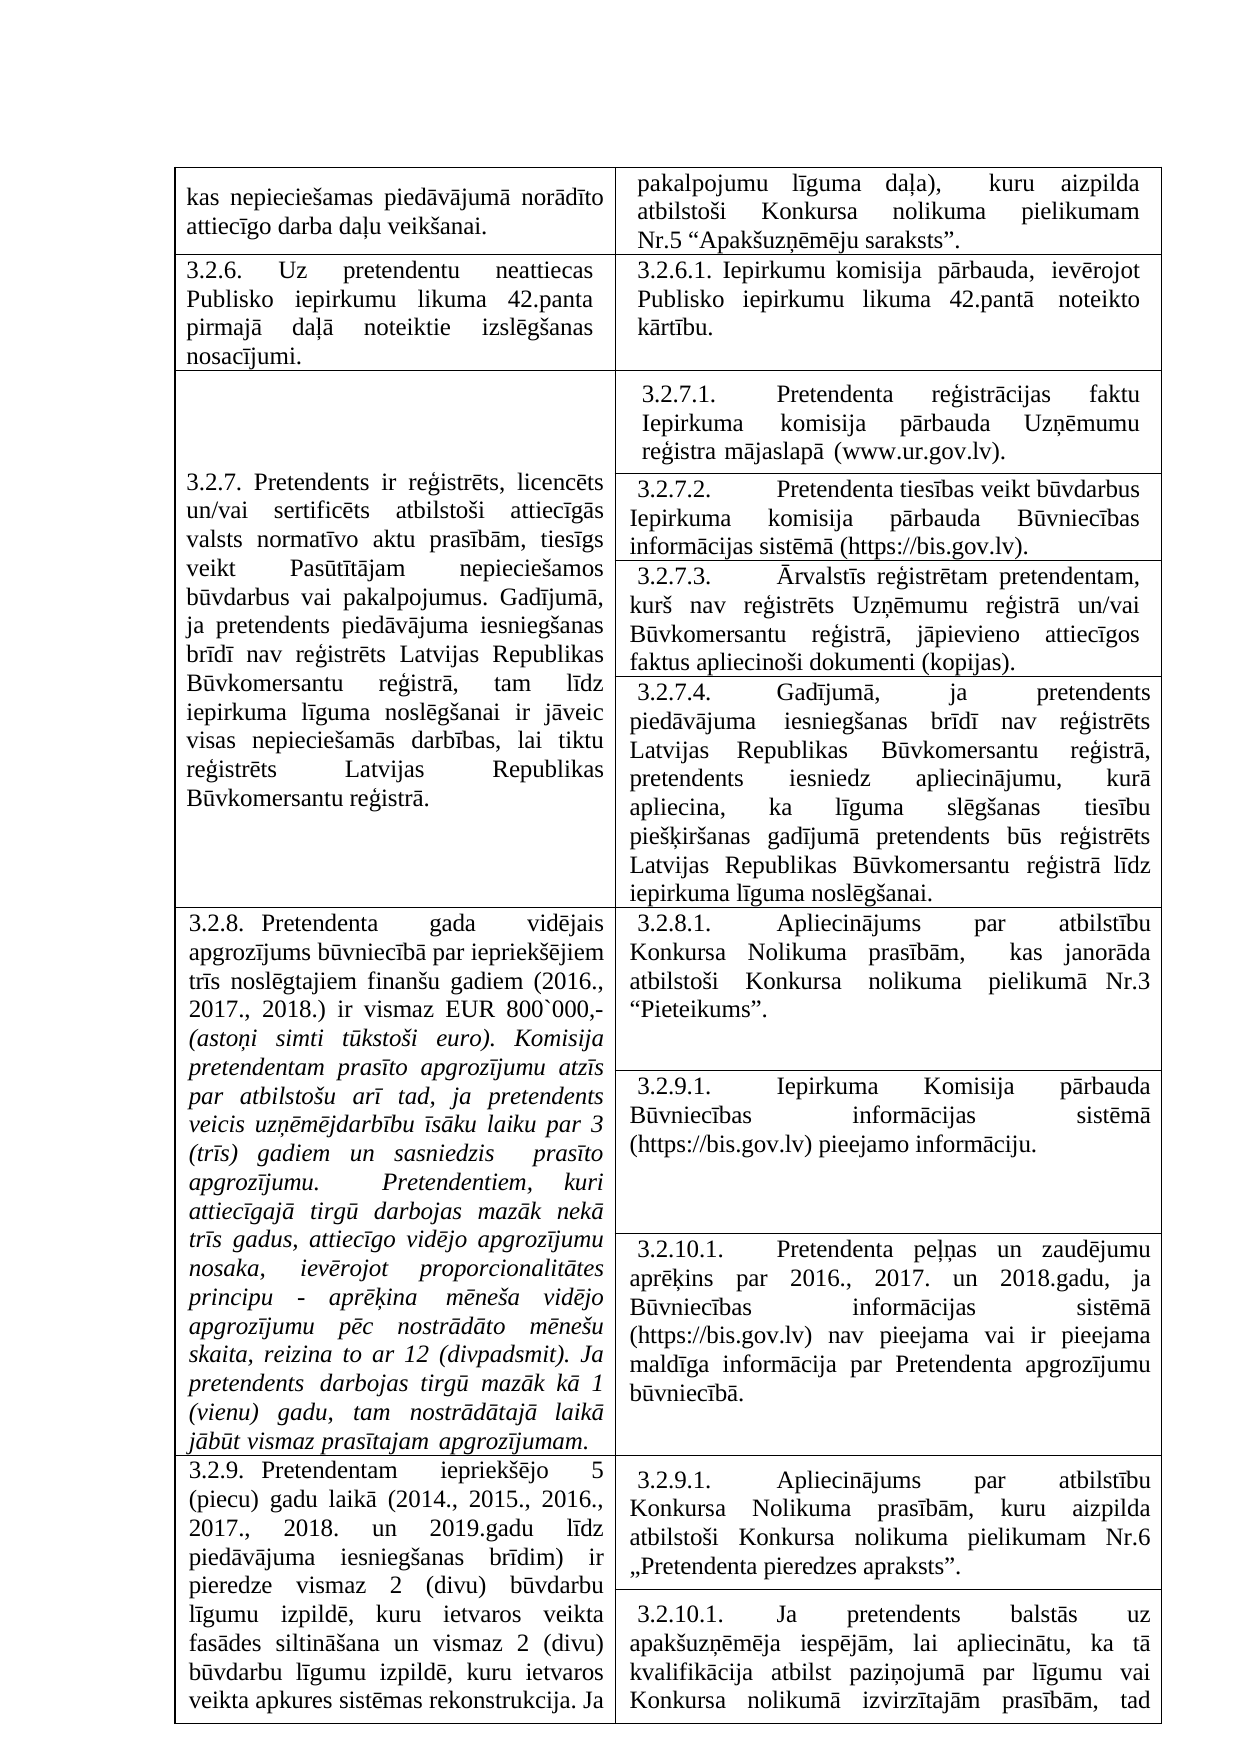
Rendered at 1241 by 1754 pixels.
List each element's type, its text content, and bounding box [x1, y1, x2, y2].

table_cell Ārvalstīs reģistrētam pretendentam, kurš nav reģistrēts Uzņēmumu reģistrā un/vai Būvkomersantu reģistrā, jāpievieno attiecīgos faktus apliecinoši dokumenti (kopijas). [616, 561, 1161, 676]
table_cell 3.2.7. Pretendents ir reģistrēts, licencēts un/vai sertificēts atbilstoši attiecīgās valsts normatīvo aktu prasībām, tiesīgs veikt Pasūtītājam nepieciešamos būvdarbus vai pakalpojumus. Gadījumā, ja pretendents piedāvājuma iesniegšanas brīdī nav reģistrēts Latvijas Republikas Būvkomersantu reģistrā, tam līdz iepirkuma līguma noslēgšanai ir jāveic visas nepieciešamās darbības, lai tiktu reģistrēts Latvijas Republikas Būvkomersantu reģistrā. [176, 371, 615, 907]
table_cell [176, 168, 615, 254]
table_cell Pretendenta gada vidējais apgrozījums būvniecībā par iepriekšējiem trīs noslēgtajiem finanšu gadiem (2016., 2017., 2018.) ir vismaz EUR 800`000,- (astoņi simti tūkstoši euro). Komisija pretendentam prasīto apgrozījumu atzīs par atbilstošu arī tad, ja pretendents veicis uzņēmējdarbību īsāku laiku par 3 (trīs) gadiem un sasniedzis prasīto apgrozījumu. Pretendentiem, kuri attiecīgajā tirgū darbojas mazāk nekā trīs gadus, attiecīgo vidējo apgrozījumu nosaka, ievērojot proporcionalitātes principu - aprēķina mēneša vidējo apgrozījumu pēc nostrādāto mēnešu skaita, reizina to ar 12 (divpadsmit). Ja pretendents darbojas tirgū mazāk kā 1 (vienu) gadu, tam nostrādātajā laikā jābūt vismaz prasītajam apgrozījumam. [176, 908, 615, 1454]
table_cell Pretendenta reģistrācijas faktu Iepirkuma komisija pārbauda Uzņēmumu reģistra mājaslapā (www.ur.gov.lv). [616, 371, 1161, 473]
table_cell 3.2.6. Uz pretendentu neattiecas Publisko iepirkumu likuma 42.panta pirmajā daļā noteiktie izslēgšanas nosacījumi. [176, 255, 615, 370]
table_cell Apliecinājums par atbilstību Konkursa Nolikuma prasībām, kuru aizpilda atbilstoši Konkursa nolikuma pielikumam Nr.6 „Pretendenta pieredzes apraksts”. [616, 1456, 1161, 1589]
table_cell 3.2.6.1. Iepirkumu komisija pārbauda, ievērojot Publisko iepirkumu likuma 42.pantā noteikto kārtību. [616, 255, 1161, 370]
table_cell Gadījumā, ja pretendents piedāvājuma iesniegšanas brīdī nav reģistrēts Latvijas Republikas Būvkomersantu reģistrā, pretendents iesniedz apliecinājumu, kurā apliecina, ka līguma slēgšanas tiesību piešķiršanas gadījumā pretendents būs reģistrēts Latvijas Republikas Būvkomersantu reģistrā līdz iepirkuma līguma noslēgšanai. [616, 677, 1161, 907]
table_cell Pretendenta peļņas un zaudējumu aprēķins par 2016., 2017. un 2018.gadu, ja Būvniecības informācijas sistēmā (https://bis.gov.lv) nav pieejama vai ir pieejama maldīga informācija par Pretendenta apgrozījumu būvniecībā. [616, 1234, 1161, 1454]
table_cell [616, 1590, 1161, 1723]
table_cell Pretendentam iepriekšējo 5 (piecu) gadu laikā (2014., 2015., 2016., 2017., 2018. un 2019.gadu līdz piedāvājuma iesniegšanas brīdim) ir pieredze vismaz 2 (divu) būvdarbu līgumu izpildē, kuru ietvaros veikta fasādes siltināšana un vismaz 2 (divu) būvdarbu līgumu izpildē, kuru ietvaros veikta apkures sistēmas rekonstrukcija. Ja viena būvdarbu līguma ietvaros veikta gan fasādes siltināšana, gan apkures sistēmas rekonstrukcija, tad pretendents to var izmantot, lai pierādītu, ka ir ieguvis pieredzi 1 (viena) būvdarbu līguma izpildē, kura ietvaros veikta fasādes siltināšana un 1 (viena) būvdarbu līguma izpildē, kura ietvaros veikta apkures sistēmas rekonstrukcija. [176, 1456, 615, 1723]
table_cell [616, 168, 1161, 254]
table_cell Apliecinājums par atbilstību Konkursa Nolikuma prasībām, kas janorāda atbilstoši Konkursa nolikuma pielikumā Nr.3 “Pieteikums”. [616, 908, 1161, 1070]
table_cell Iepirkuma Komisija pārbauda Būvniecības informācijas sistēmā (https://bis.gov.lv) pieejamo informāciju. [616, 1071, 1161, 1233]
table_cell Pretendenta tiesības veikt būvdarbus Iepirkuma komisija pārbauda Būvniecības informācijas sistēmā (https://bis.gov.lv). [616, 474, 1161, 560]
